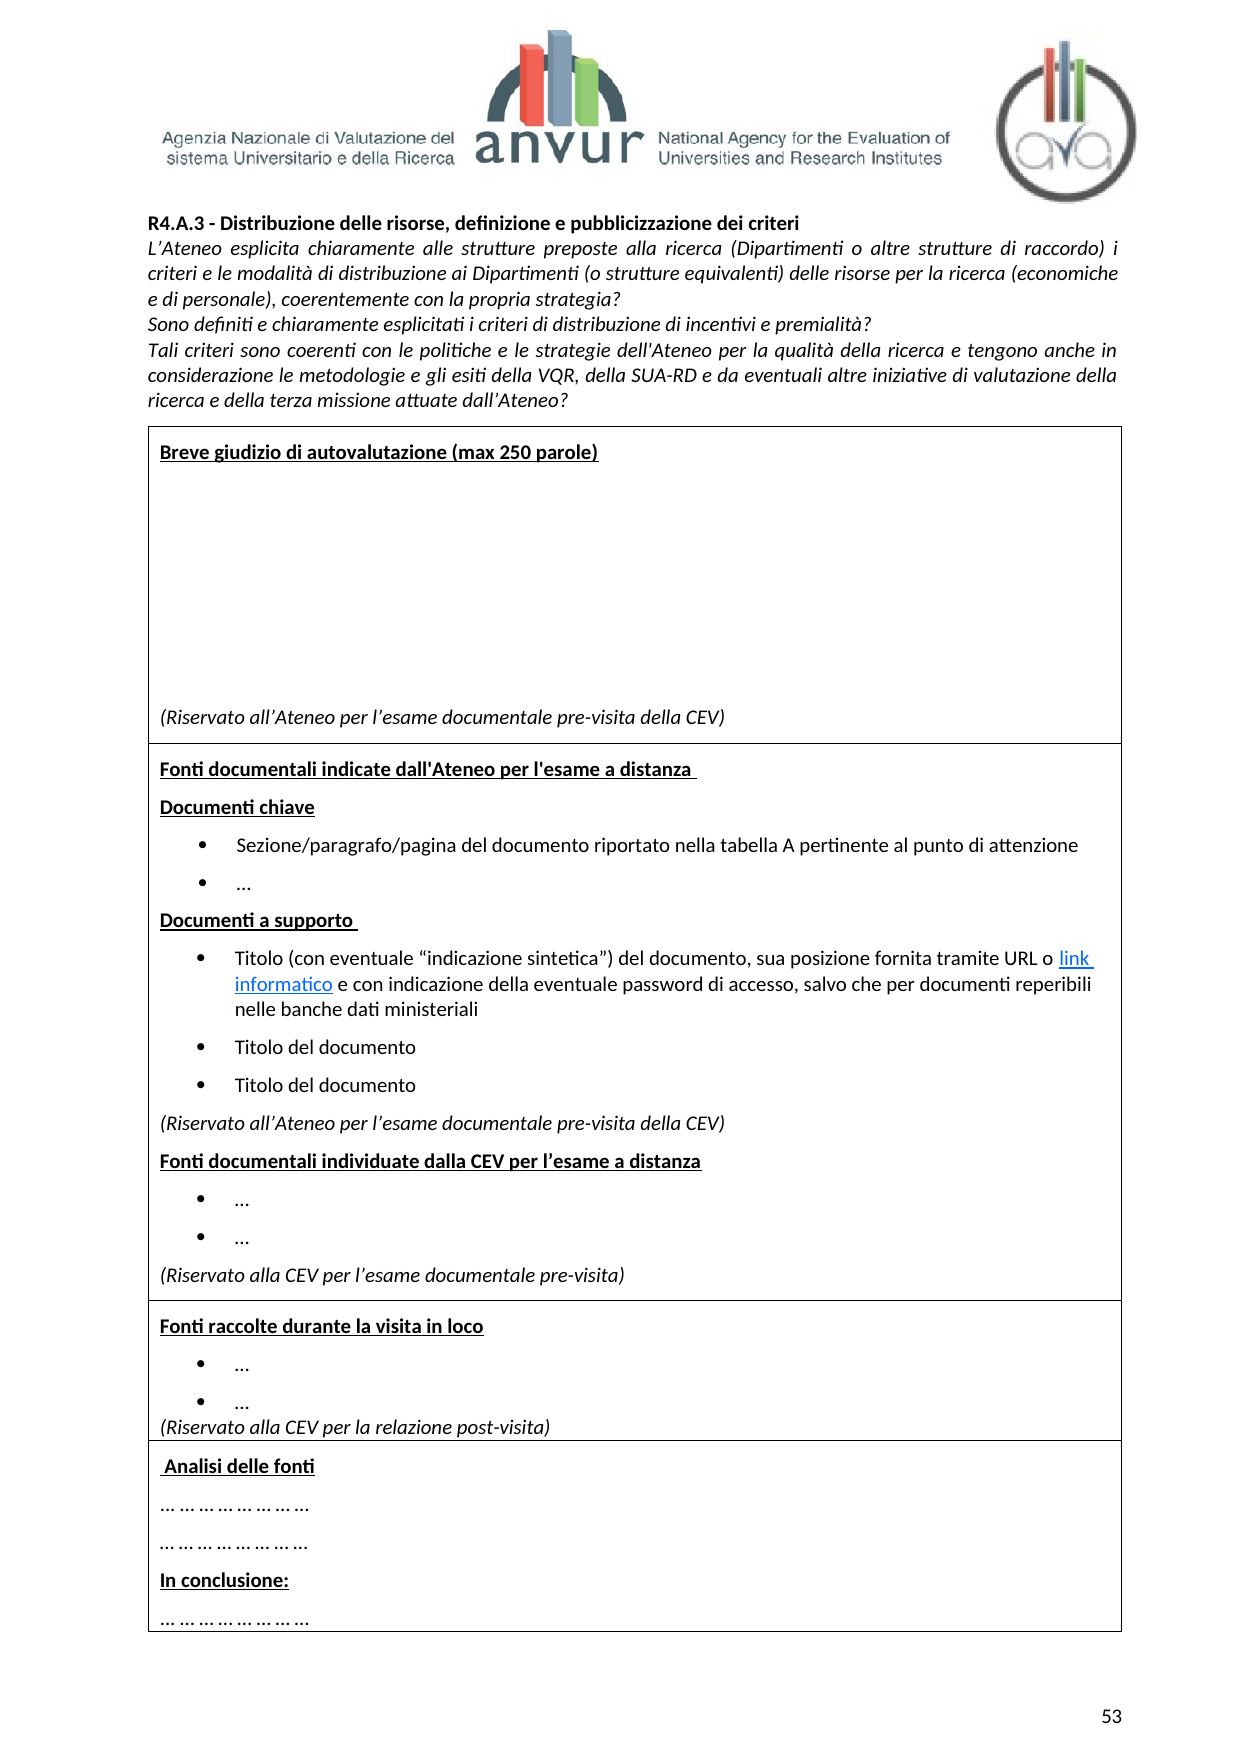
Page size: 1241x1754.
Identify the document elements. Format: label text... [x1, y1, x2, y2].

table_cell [149, 1441, 1121, 1631]
text Sono definiti e chiaramente esplicitati i criteri di distribuzione di incentivi e premialità? [148, 311, 1122, 337]
text R4.A.3 - Distribuzione delle risorse, definizione e pubblicizzazione dei criteri [148, 210, 1122, 235]
text L’Ateneo esplicita chiaramente alle strutture preposte alla ricerca (Dipartimenti o altre strutture di raccordo) i criteri e le modalità di distribuzione ai Dipartimenti (o strutture equivalenti) delle risorse per la ricerca (economiche e di personale), coerentemente con la propria strategia? [148, 235, 1122, 311]
table_cell Fonti documentali indicate dall'Ateneo per l'esame a distanza Documenti chiave Sezione/paragrafo/pagina del documento riportato nella tabella A pertinente al punto di attenzione … Documenti a supporto Titolo (con eventuale “indicazione sintetica”) del documento, sua posizione fornita tramite URL o link informatico e con indicazione della eventuale password di accesso, salvo che per documenti reperibili nelle banche dati ministeriali Titolo del documento Titolo del documento (Riservato all’Ateneo per l’esame documentale pre-visita della CEV) Fonti documentali individuate dalla CEV per l’esame a distanza … … (Riservato alla CEV per l’esame documentale pre-visita) [149, 744, 1121, 1300]
text Tali criteri sono coerenti con le politiche e le strategie dell'Ateneo per la qualità della ricerca e tengono anche in considerazione le metodologie e gli esiti della VQR, della SUA-RD e da eventuali altre iniziative di valutazione della ricerca e della terza missione attuate dall’Ateneo? [148, 337, 1122, 413]
table_cell Fonti raccolte durante la visita in loco … … (Riservato alla CEV per la relazione post-visita) [149, 1301, 1121, 1440]
table_header Breve giudizio di autovalutazione (max 250 parole) (Riservato all’Ateneo per l’esame documentale pre-visita della CEV) [149, 427, 1121, 742]
